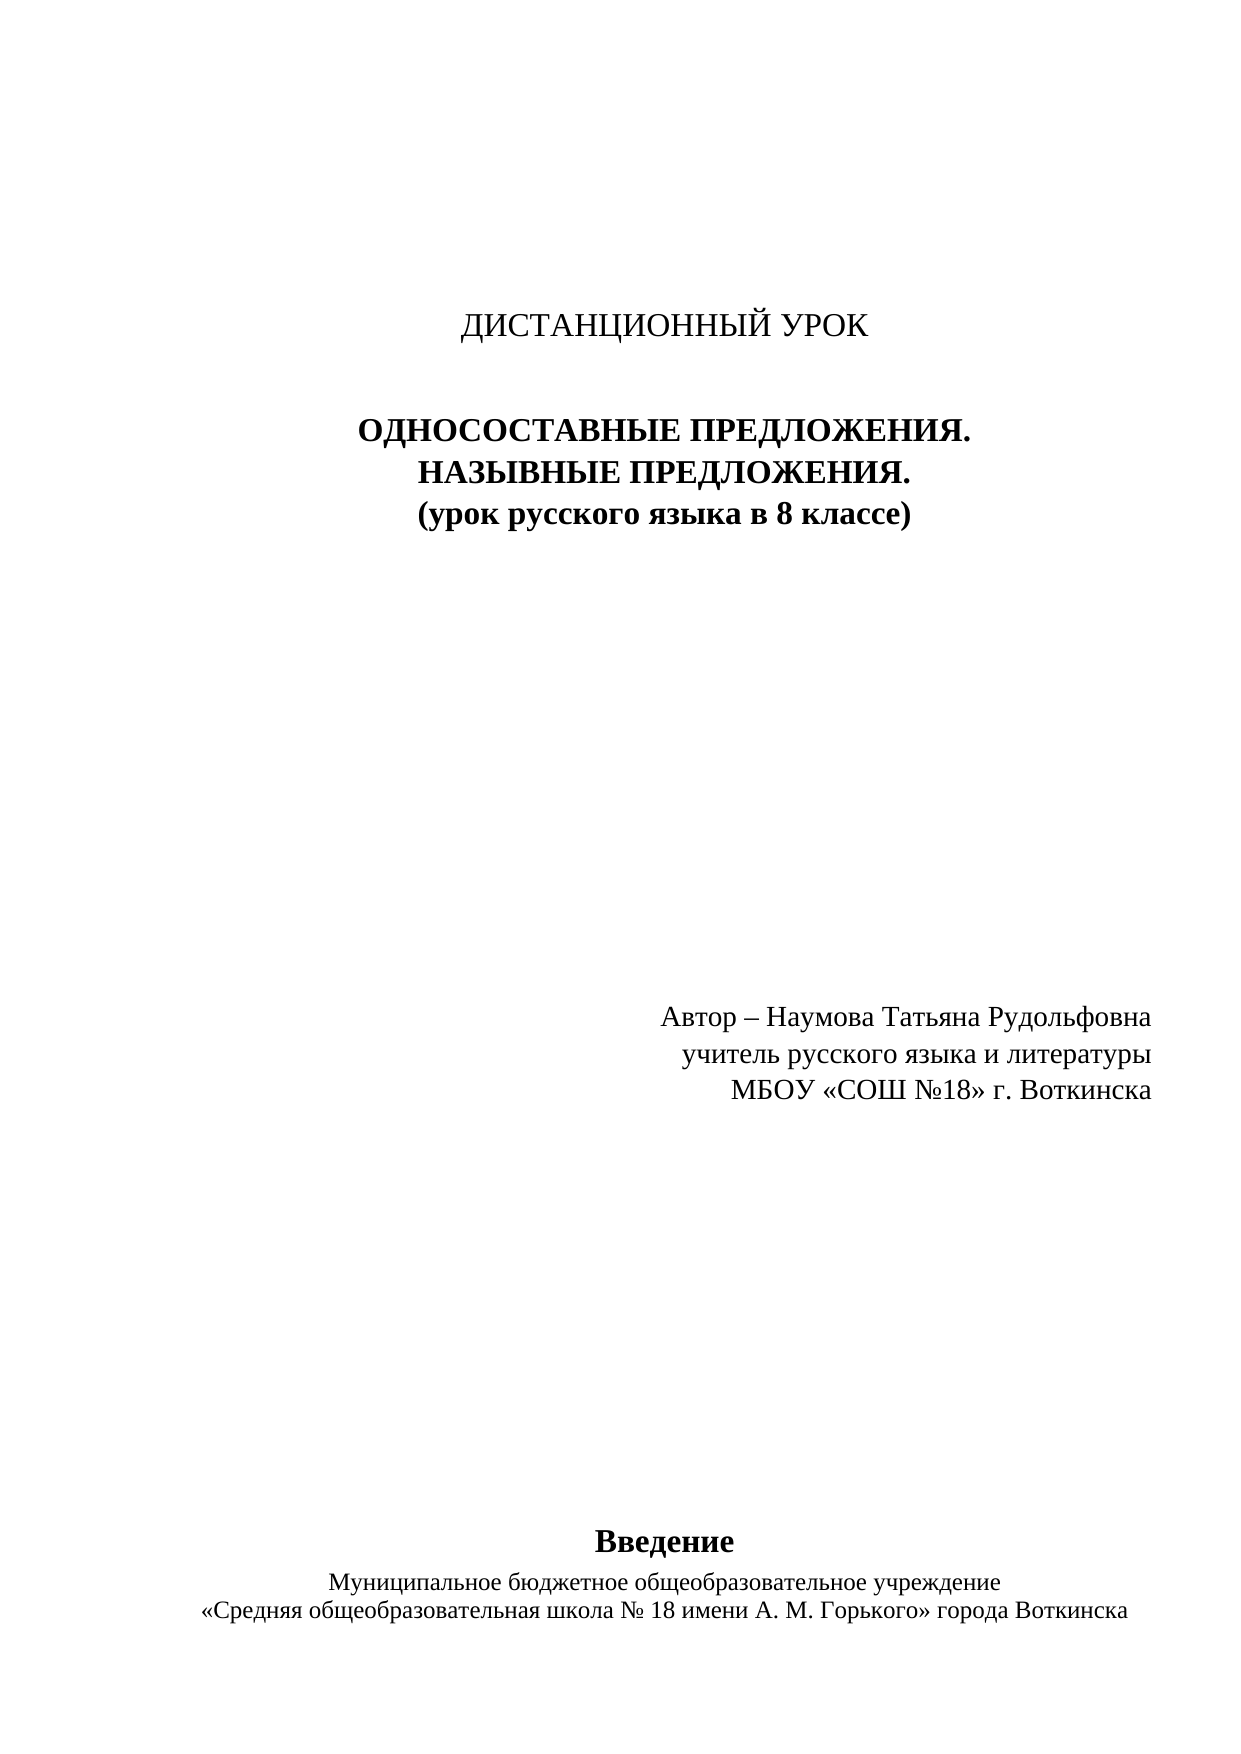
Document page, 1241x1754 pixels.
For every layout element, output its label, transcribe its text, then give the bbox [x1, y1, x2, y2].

text НАЗЫВНЫЕ ПРЕДЛОЖЕНИЯ. [177, 452, 1152, 490]
text Автор – Наумова Татьяна Рудольфовна [177, 999, 1152, 1033]
text учитель русского языка и литературы [177, 1036, 1152, 1069]
text МБОУ «СОШ №18» г. Воткинска [177, 1072, 1152, 1105]
text Введение [177, 1522, 1152, 1560]
text ОДНОСОСТАВНЫЕ ПРЕДЛОЖЕНИЯ. [177, 411, 1152, 449]
text ДИСТАНЦИОННЫЙ УРОК [177, 306, 1152, 344]
text (урок русского языка в 8 классе) [177, 493, 1152, 532]
